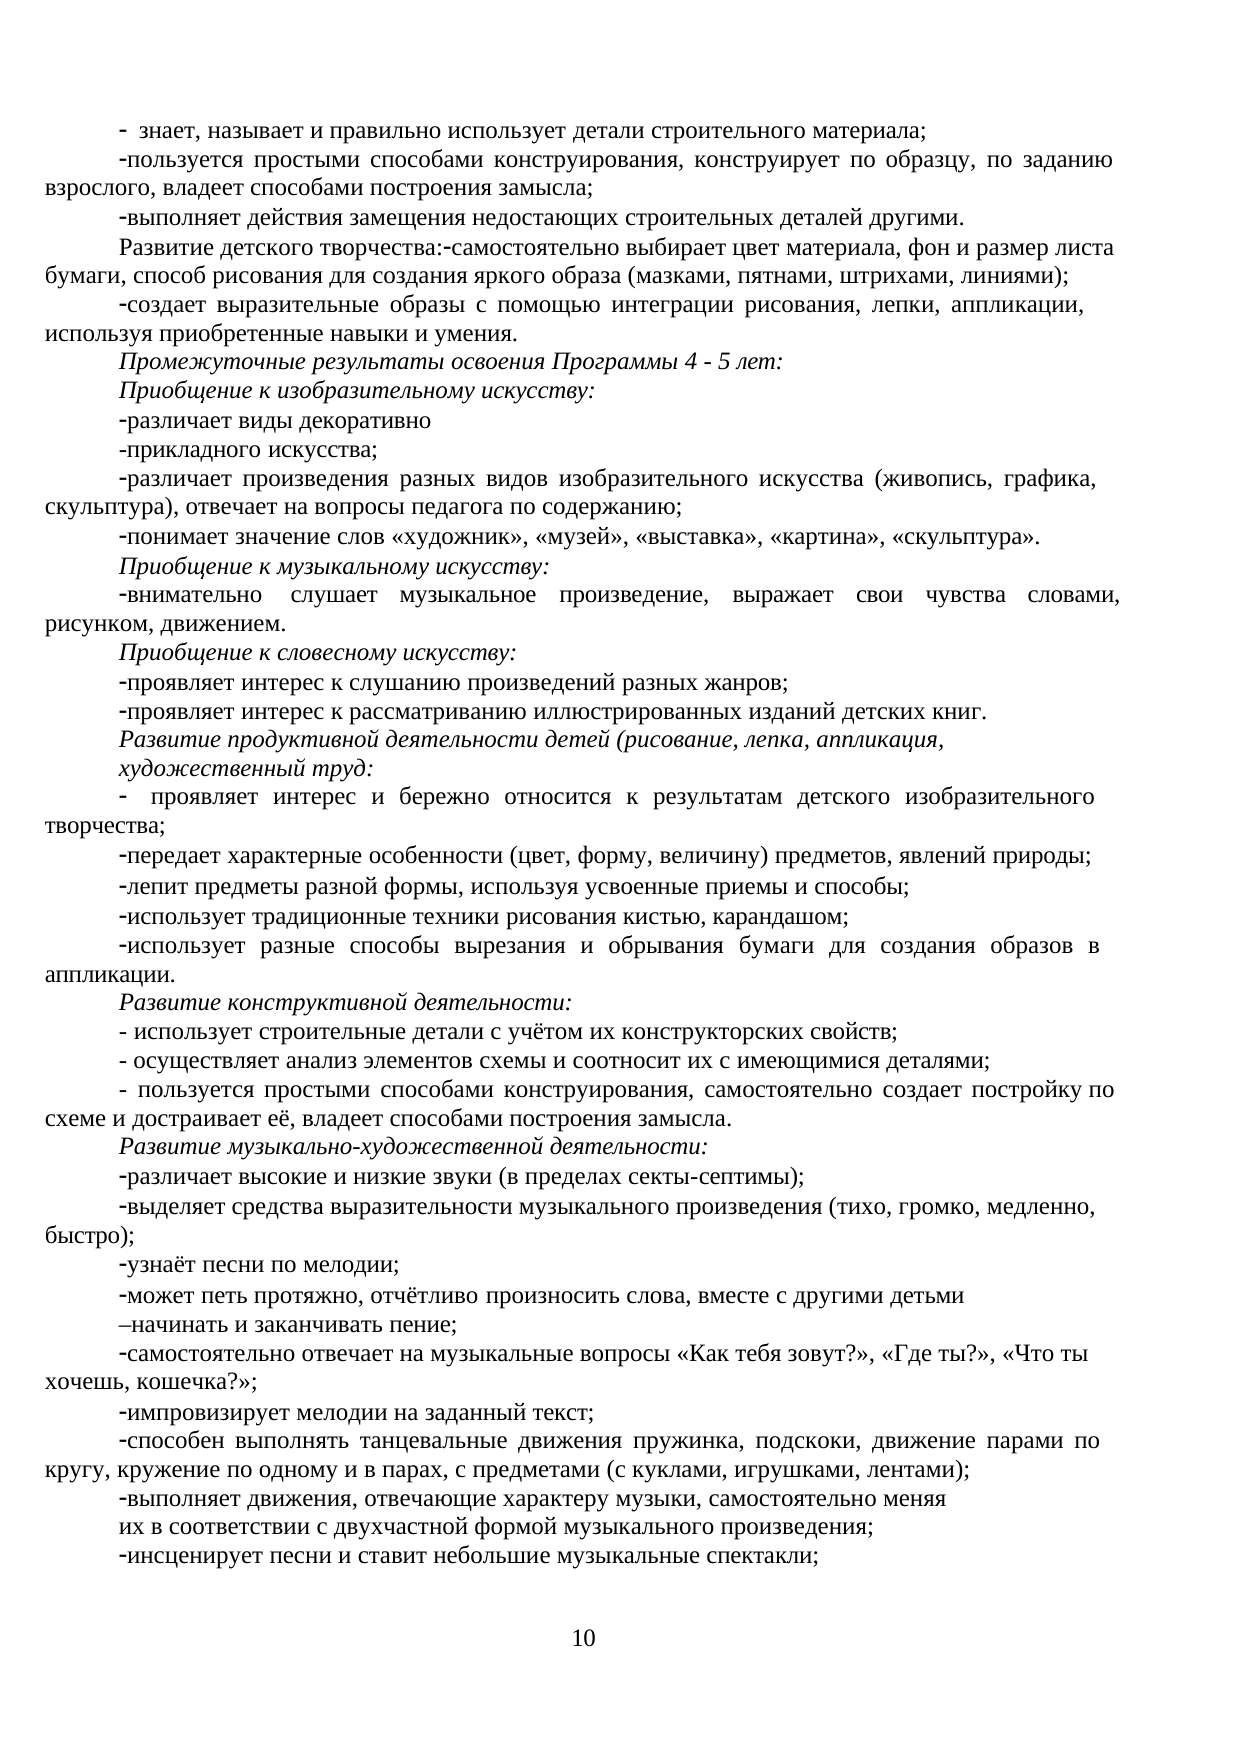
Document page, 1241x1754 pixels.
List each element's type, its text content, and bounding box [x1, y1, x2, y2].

text выполняет действия замещения недостающих строительных деталей другими. [118, 201, 1136, 232]
list проявляет интерес и бережно относится к результатам детского изобразительного творчества; [44, 782, 1122, 839]
text лепит предметы разной формы, используя усвоенные приемы и способы; [118, 870, 1136, 900]
text Приобщение к изобразительному искусству: [118, 375, 1136, 404]
text импровизирует мелодии на заданный текст; [118, 1396, 1136, 1426]
text передает характерные особенности (цвет, форму, величину) предметов, явлений природы; [118, 839, 1136, 870]
text Приобщение к словесному искусству: [118, 637, 1136, 666]
text способен выполнять танцевальные движения пружинка, подскоки, движение парами по кругу, кружение по одному и в парах, с предметами (с куклами, игрушками, лентами); [44, 1426, 1136, 1483]
text выполняет движения, отвечающие характеру музыки, самостоятельно меняя их в соответствии с двухчастной формой музыкального произведения; [118, 1483, 961, 1540]
text использует разные способы вырезания и обрывания бумаги для создания образов в аппликации. [44, 931, 1136, 988]
text создает выразительные образы с помощью интеграции рисования, лепки, аппликации, используя приобретенные навыки и умения. [44, 289, 1136, 346]
text Развитие конструктивной деятельности: [118, 988, 1136, 1016]
text различает произведения разных видов изобразительного искусства (живопись, графика, скульптура), отвечает на вопросы педагога по содержанию; [44, 464, 1136, 520]
text внимательно слушает музыкальное произведение, выражает свои чувства словами, рисунком, движением. [44, 579, 1124, 637]
text -прикладного искусства; [118, 434, 1136, 463]
text Приобщение к музыкальному искусству: [118, 551, 1136, 579]
text проявляет интерес к слушанию произведений разных жанров; [118, 666, 1136, 696]
text различает виды декоративно [118, 404, 1136, 434]
text проявляет интерес к рассматриванию иллюстрированных изданий детских книг. Развитие продуктивной деятельности детей (рисование, лепка, аппликация, художественный труд: [118, 697, 1008, 782]
list пользуется простыми способами конструирования, самостоятельно создает постройку по схеме и достраивает её, владеет способами построения замысла. [44, 1074, 1121, 1132]
list осуществляет анализ элементов схемы и соотносит их с имеющимися деталями; [118, 1045, 1136, 1074]
text –начинать и заканчивать пение; [118, 1310, 1136, 1339]
list знает, называет и правильно использует детали строительного материала; [118, 115, 1136, 144]
text Развитие музыкально-художественной деятельности: [118, 1132, 1136, 1160]
text выделяет средства выразительности музыкального произведения (тихо, громко, медленно, быстро); [44, 1191, 1136, 1248]
text понимает значение слов «художник», «музей», «выставка», «картина», «скульптура». [118, 520, 1136, 551]
text может петь протяжно, отчётливо произносить слова, вместе с другими детьми [118, 1279, 1136, 1310]
text Промежуточные результаты освоения Программы 4 - 5 лет: [118, 346, 1136, 375]
text Развитие детского творчества:самостоятельно выбирает цвет материала, фон и размер листа бумаги, способ рисования для создания яркого образа (мазками, пятнами, штрихами, линиями); [44, 232, 1136, 289]
text самостоятельно отвечает на музыкальные вопросы «Как тебя зовут?», «Где ты?», «Что ты хочешь, кошечка?»; [44, 1339, 1136, 1395]
text узнаёт песни по мелодии; [118, 1248, 1136, 1279]
text пользуется простыми способами конструирования, конструирует по образцу, по заданию взрослого, владеет способами построения замысла; [44, 145, 1136, 201]
text различает высокие и низкие звуки (в пределах секты-септимы); [118, 1160, 1136, 1191]
text инсценирует песни и ставит небольшие музыкальные спектакли; [118, 1540, 1136, 1569]
list использует строительные детали с учётом их конструкторских свойств; [118, 1017, 1136, 1045]
text использует традиционные техники рисования кистью, карандашом; [118, 900, 1136, 931]
